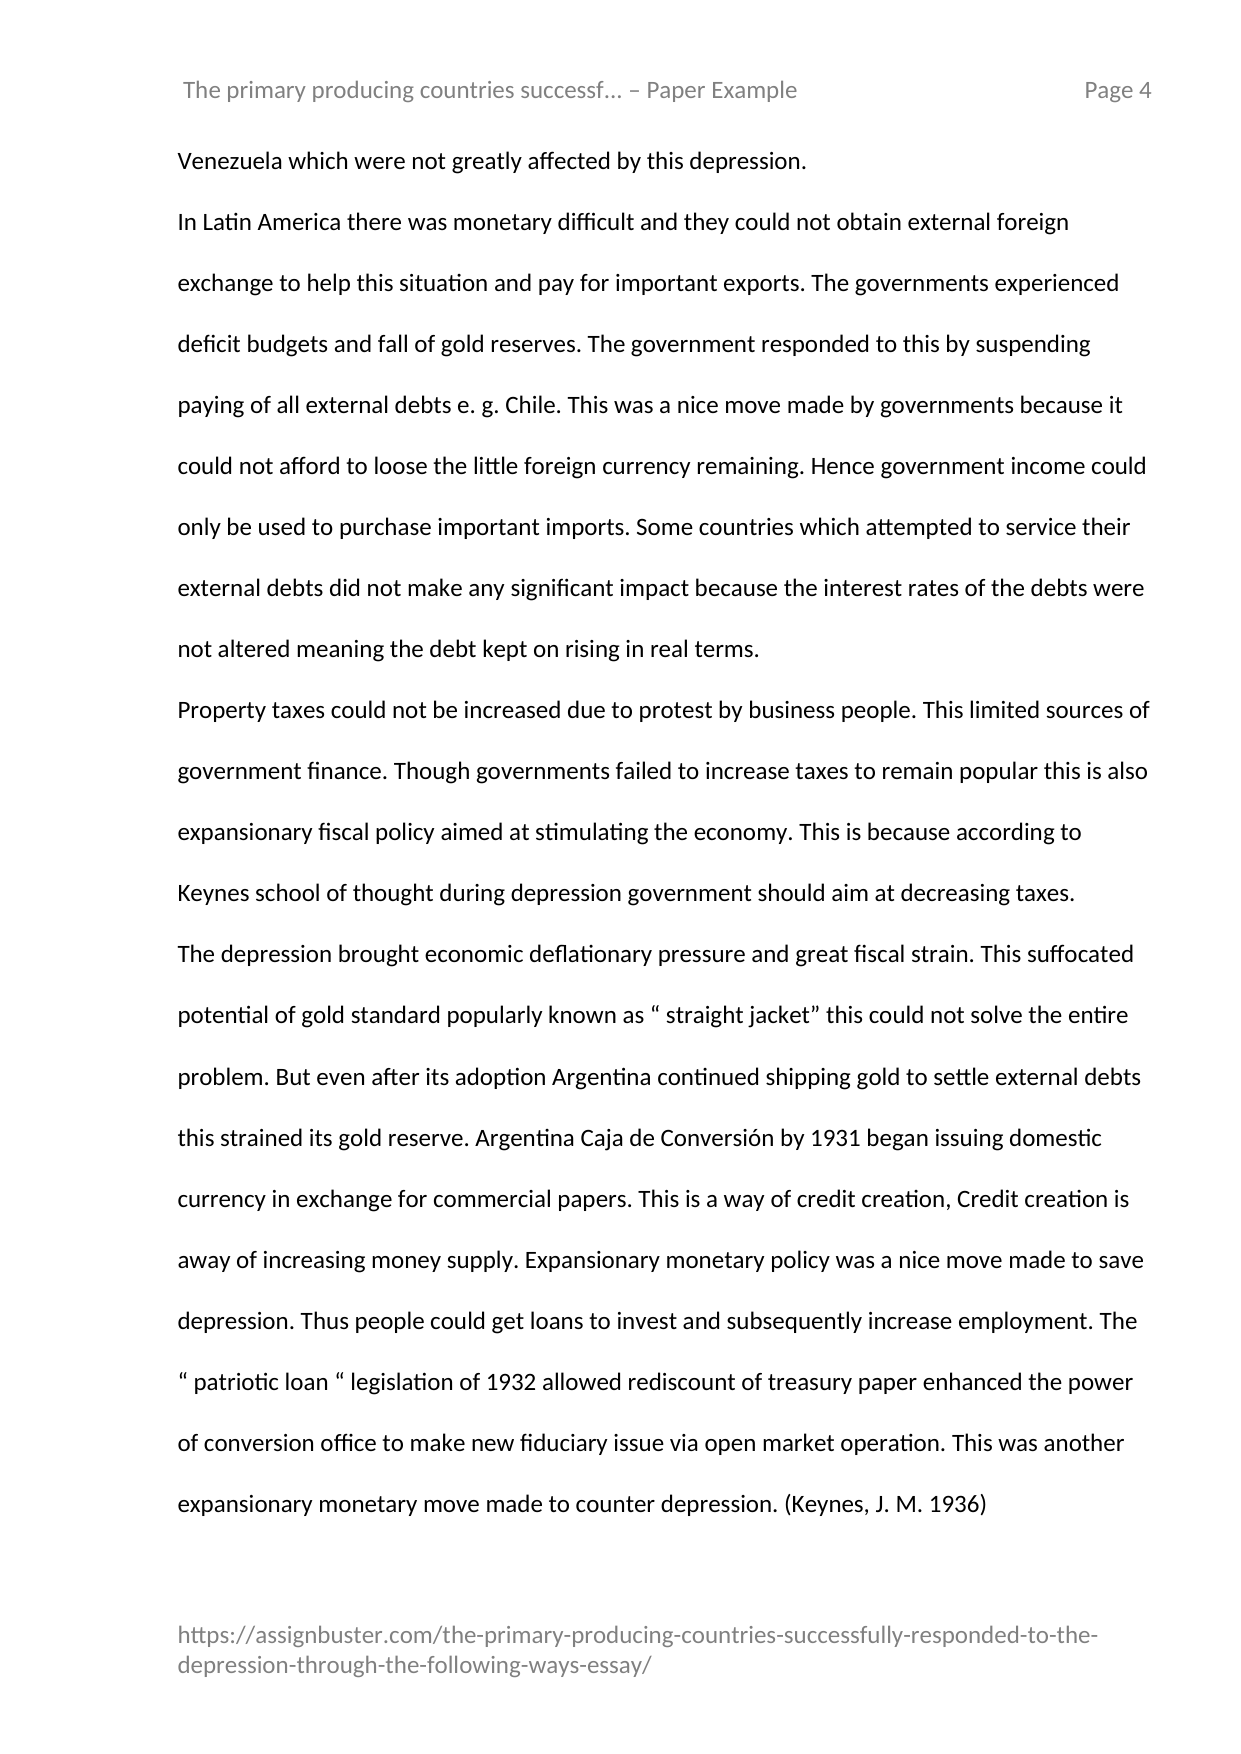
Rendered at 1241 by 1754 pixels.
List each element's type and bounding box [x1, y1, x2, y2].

text [177, 145, 1152, 1518]
